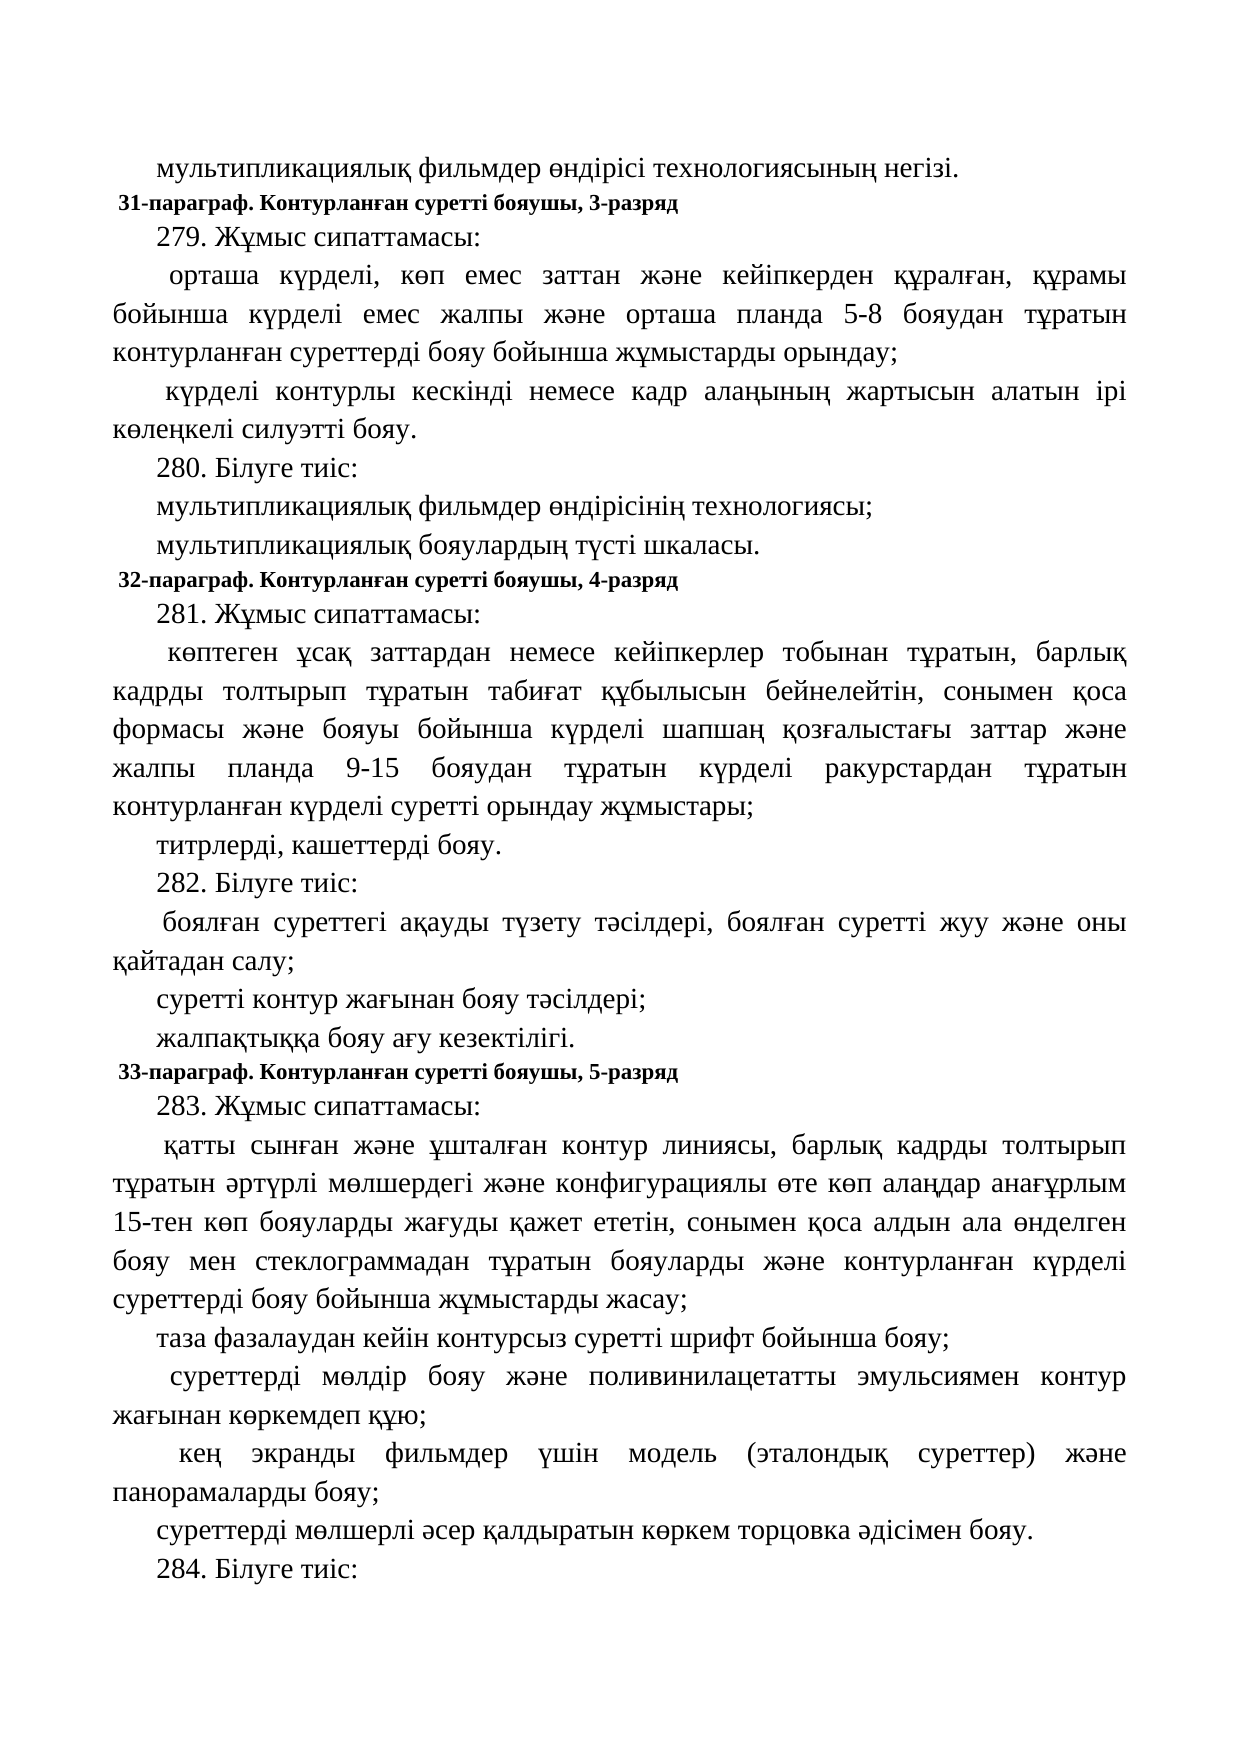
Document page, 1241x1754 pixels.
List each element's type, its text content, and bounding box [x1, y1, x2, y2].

text күрделі контурлы кескінді немесе кадр алаңының жартысын алатын ірі көлеңкелі силуэтті бояу. [112, 373, 1128, 445]
text 281. Жұмыс сипаттамасы: [112, 596, 1128, 629]
text 280. Білуге тиіс: [112, 450, 1128, 483]
text таза фазалаудан кейін контурсыз суретті шрифт бойынша бояу; [112, 1320, 1128, 1353]
text кең экранды фильмдер үшін модель (эталондық суреттер) және панорамаларды бояу; [112, 1435, 1128, 1507]
text көптеген ұсақ заттардан немесе кейіпкерлер тобынан тұратын, барлық кадрды толтырып тұратын табиғат құбылысын бейнелейтін, сонымен қоса формасы және бояуы бойынша күрделі шапшаң қозғалыстағы заттар және жалпы планда 9-15 бояудан тұратын күрделі ракурстардан тұратын контурланған күрделі суретті орындау жұмыстары; [112, 634, 1128, 822]
text суреттерді мөлдір бояу және поливинилацетатты эмульсиямен контур жағынан көркемдеп құю; [112, 1358, 1128, 1430]
text қатты сынған және ұшталған контур линиясы, барлық кадрды толтырып тұратын әртүрлі мөлшердегі және конфигурациялы өте көп алаңдар анағұрлым 15-тен көп бояуларды жағуды қажет ететін, сонымен қоса алдын ала өнделген бояу мен стеклограммадан тұратын бояуларды және контурланған күрделі суреттерді бояу бойынша жұмыстарды жасау; [112, 1127, 1128, 1315]
text 33-параграф. Контурланған суретті бояушы, 5-разряд [112, 1058, 1128, 1085]
text орташа күрделі, көп емес заттан және кейіпкерден құралған, құрамы бойынша күрделі емес жалпы және орташа планда 5-8 бояудан тұратын контурланған суреттерді бояу бойынша жұмыстарды орындау; [112, 257, 1128, 368]
text суреттерді мөлшерлі әсер қалдыратын көркем торцовка әдісімен бояу. [112, 1512, 1128, 1546]
text мультипликациялық бояулардың түсті шкаласы. [112, 527, 1128, 561]
text 283. Жұмыс сипаттамасы: [112, 1088, 1128, 1122]
text 279. Жұмыс сипаттамасы: [112, 219, 1128, 252]
text титрлерді, кашеттерді бояу. [112, 827, 1128, 861]
text жалпақтыққа бояу ағу кезектілігі. [112, 1020, 1128, 1053]
text мультипликациялық фильмдер өндірісінің технологиясы; [112, 488, 1128, 522]
text 32-параграф. Контурланған суретті бояушы, 4-разряд [112, 566, 1128, 592]
text боялған суреттегі ақауды түзету тәсілдері, боялған суретті жуу және оны қайтадан салу; [112, 904, 1128, 976]
text 282. Білуге тиіс: [112, 866, 1128, 899]
text мультипликациялық фильмдер өндірісі технологиясының негізі. [112, 150, 1128, 183]
text 31-параграф. Контурланған суретті бояушы, 3-разряд [112, 188, 1128, 215]
text 284. Білуге тиіс: [112, 1551, 1128, 1584]
text суретті контур жағынан бояу тәсілдері; [112, 981, 1128, 1015]
